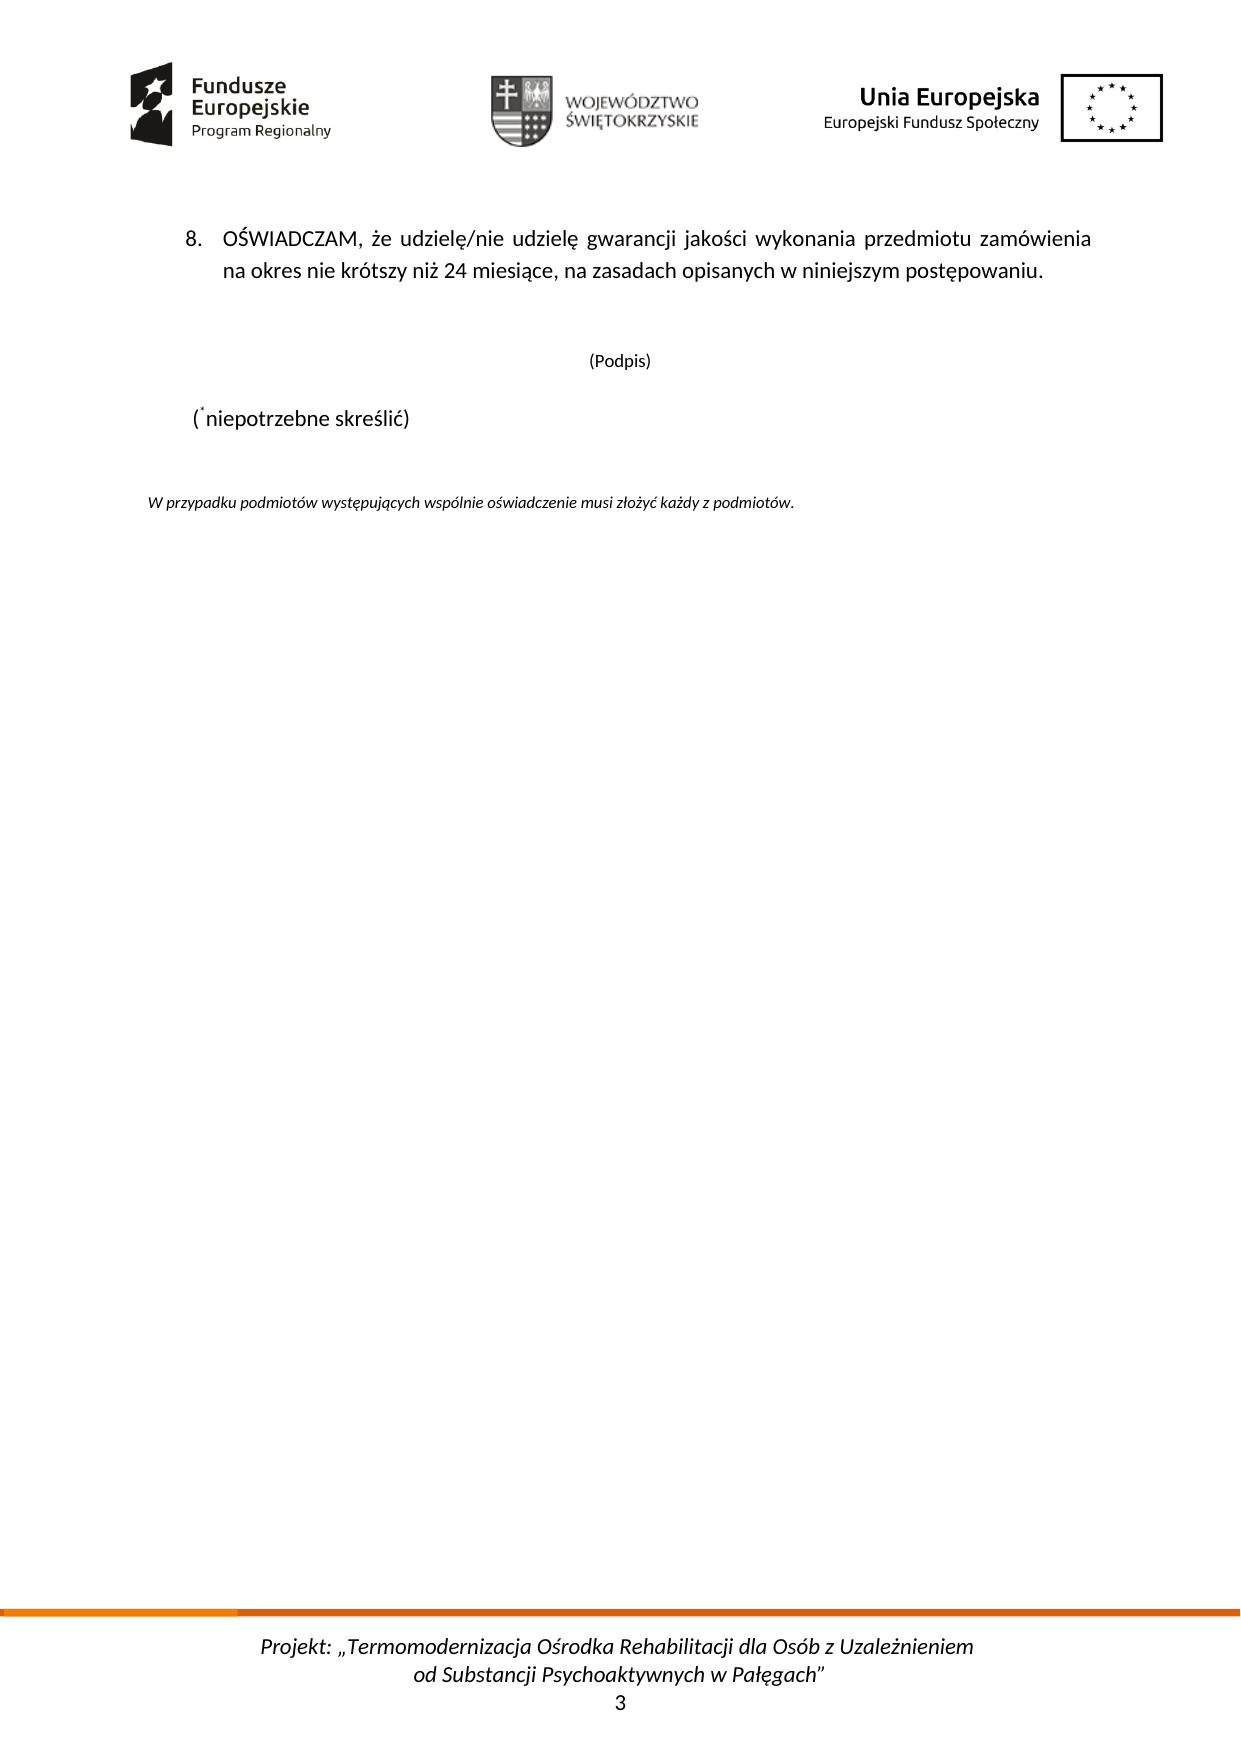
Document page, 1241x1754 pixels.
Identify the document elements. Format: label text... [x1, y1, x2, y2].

text W przypadku podmiotów występujących wspólnie oświadczenie musi złożyć każdy z podmiotów. [148, 493, 1093, 513]
picture [460, 63, 753, 172]
picture [110, 41, 380, 164]
list OŚWIADCZAM, że udzielę/nie udzielę gwarancji jakości wykonania przedmiotu zamówienia na okres nie krótszy niż 24 miesiące, na zasadach opisanych w niniejszym postępowaniu. [185, 224, 1093, 284]
picture [802, 51, 1185, 164]
text (Podpis) [148, 349, 1093, 372]
list (*niepotrzebne skreślić) [192, 404, 1093, 432]
